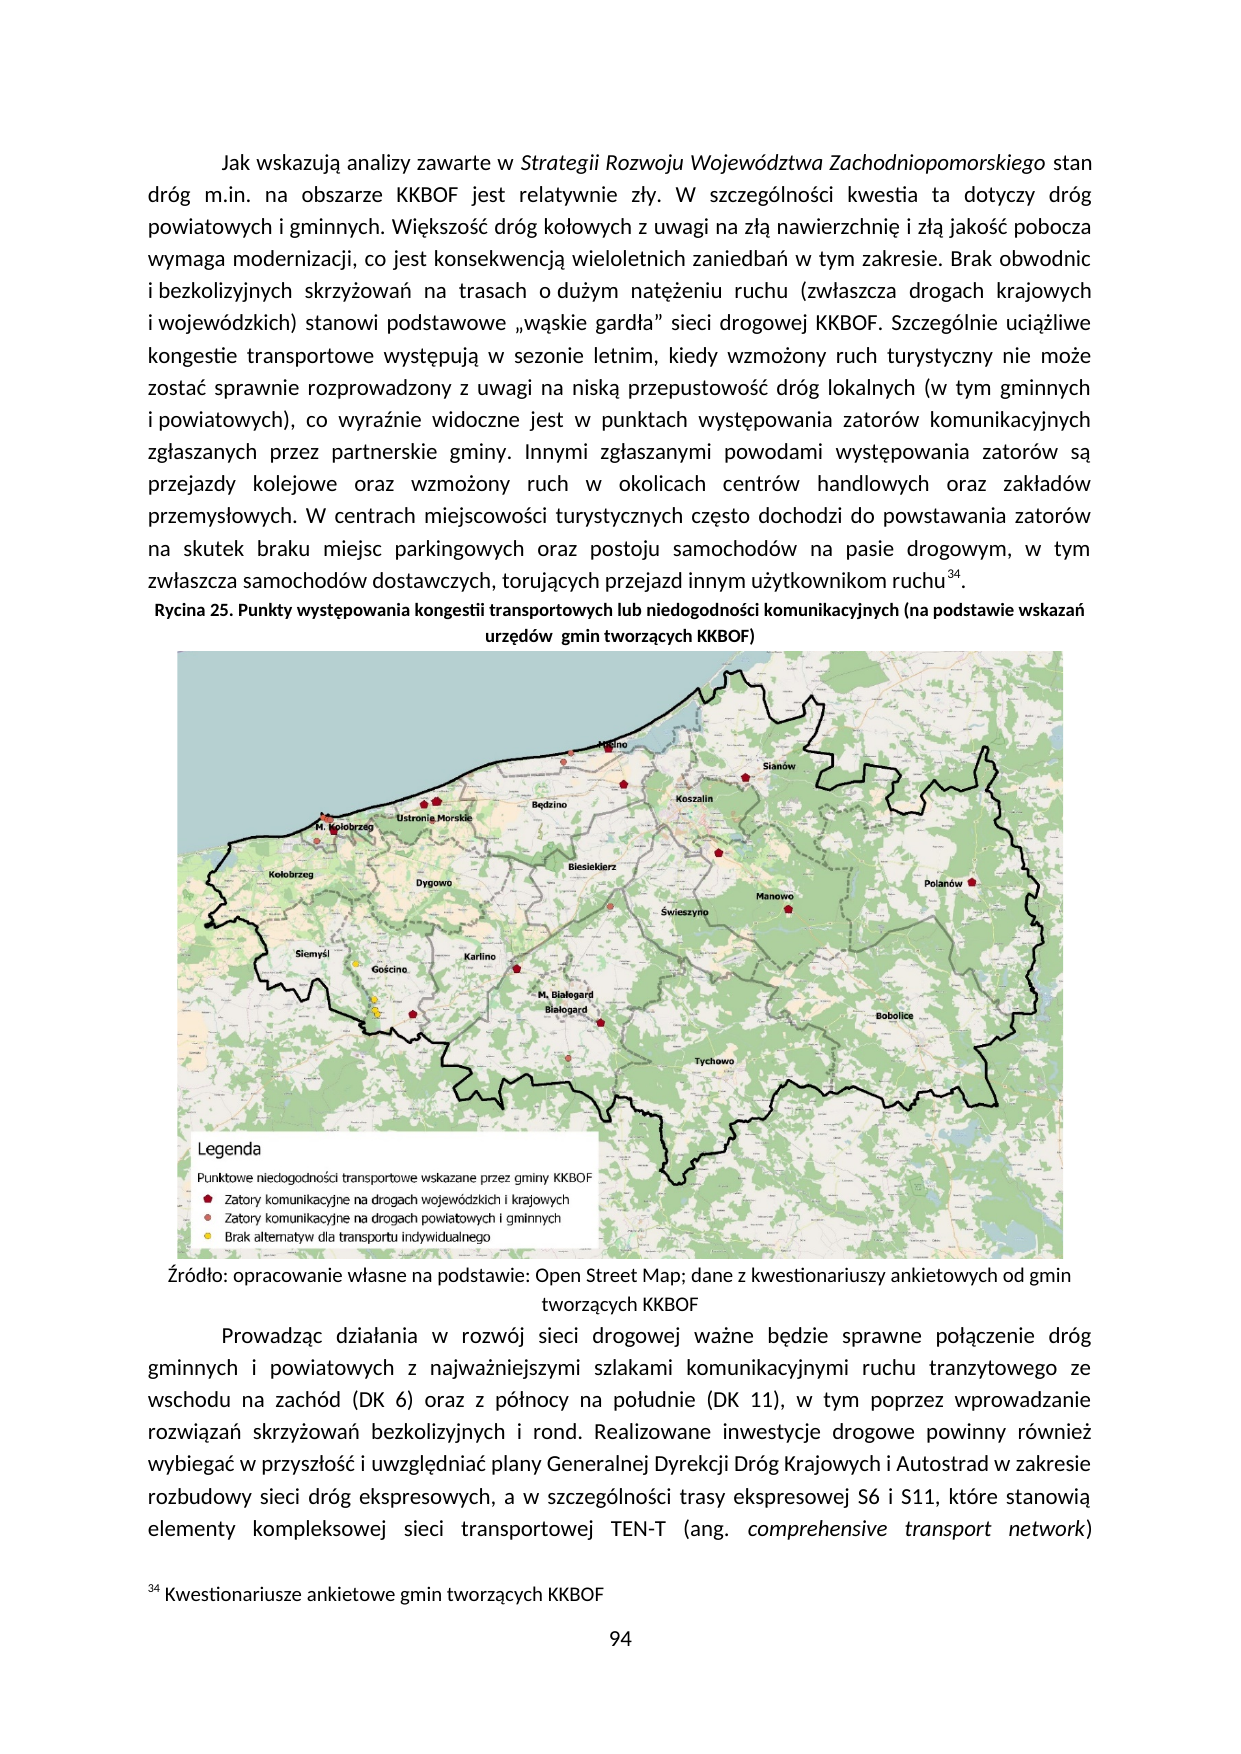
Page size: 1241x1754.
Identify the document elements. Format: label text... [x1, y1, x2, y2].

text Rycina 25. Punkty występowania kongestii transportowych lub niedogodności komunikacyjnych (na podstawie wskazań urzędów gmin tworzących KKBOF) [148, 598, 1093, 647]
picture [177, 651, 1064, 1259]
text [148, 1321, 1093, 1542]
text Jak wskazują analizy zawarte w Strategii Rozwoju Województwa Zachodniopomorskiego stan dróg m.in. na obszarze KKBOF jest relatywnie zły. W szczególności kwestia ta dotyczy dróg powiatowych i gminnych. Większość dróg kołowych z uwagi na złą nawierzchnię i złą jakość pobocza wymaga modernizacji, co jest konsekwencją wieloletnich zaniedbań w tym zakresie. Brak obwodnic i bezkolizyjnych skrzyżowań na trasach o dużym natężeniu ruchu (zwłaszcza drogach krajowych i wojewódzkich) stanowi podstawowe „wąskie gardła” sieci drogowej KKBOF. Szczególnie uciążliwe kongestie transportowe występują w sezonie letnim, kiedy wzmożony ruch turystyczny nie może zostać sprawnie rozprowadzony z uwagi na niską przepustowość dróg lokalnych (w tym gminnych i powiatowych), co wyraźnie widoczne jest w punktach występowania zatorów komunikacyjnych zgłaszanych przez partnerskie gminy. Innymi zgłaszanymi powodami występowania zatorów są przejazdy kolejowe oraz wzmożony ruch w okolicach centrów handlowych oraz zakładów przemysłowych. W centrach miejscowości turystycznych często dochodzi do powstawania zatorów na skutek braku miejsc parkingowych oraz postoju samochodów na pasie drogowym, w tym zwłaszcza samochodów dostawczych, torujących przejazd innym użytkownikom ruchu. [148, 148, 1093, 594]
